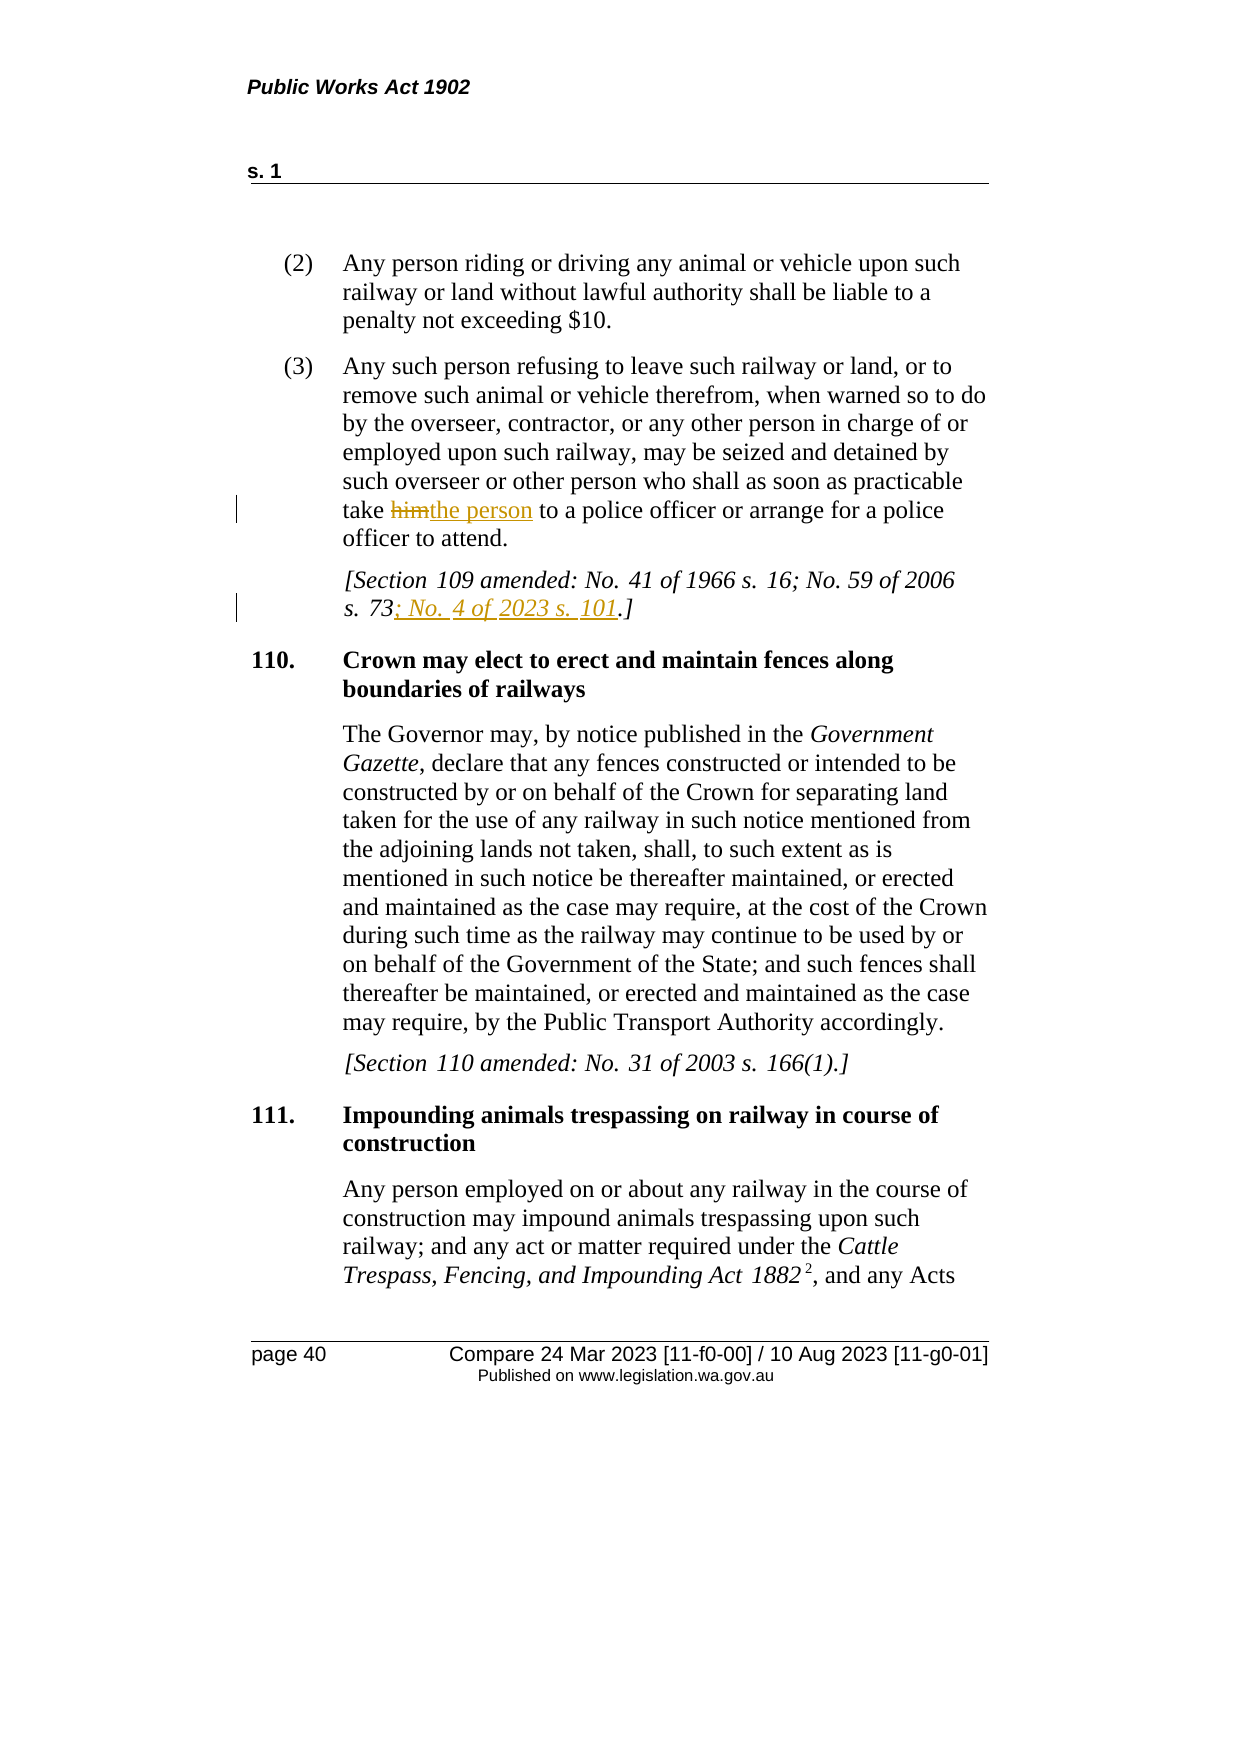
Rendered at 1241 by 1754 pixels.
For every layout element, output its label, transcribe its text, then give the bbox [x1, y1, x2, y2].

text The Governor may, by notice published in the Government Gazette, declare that any fences constructed or intended to be constructed by or on behalf of the Crown for separating land taken for the use of any railway in such notice mentioned from the adjoining lands not taken, shall, to such extent as is mentioned in such notice be thereafter maintained, or erected and maintained as the case may require, at the cost of the Crown during such time as the railway may continue to be used by or on behalf of the Government of the State; and such fences shall thereafter be maintained, or erected and maintained as the case may require, by the Public Transport Authority accordingly. [251, 719, 989, 1036]
subtitle 110. Crown may elect to erect and maintain fences along boundaries of railways [251, 645, 989, 703]
text [Section 110 amended: No. 31 of 2003 s. 166(1).] [251, 1048, 989, 1077]
text [Section 109 amended: No. 41 of 1966 s. 16; No. 59 of 2006 s. 73.] [251, 565, 989, 622]
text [251, 1174, 989, 1289]
subtitle 111. Impounding animals trespassing on railway in course of construction [251, 1100, 989, 1157]
text (2) Any person riding or driving any animal or vehicle upon such railway or land without lawful authority shall be liable to a penalty not exceeding $10. [251, 248, 989, 334]
text (3) Any such person refusing to leave such railway or land, or to remove such animal or vehicle therefrom, when warned so to do by the overseer, contractor, or any other person in charge of or employed upon such railway, may be seized and detained by such overseer or other person who shall as soon as practicable take to a police officer or arrange for a police officer to attend. [251, 351, 989, 552]
